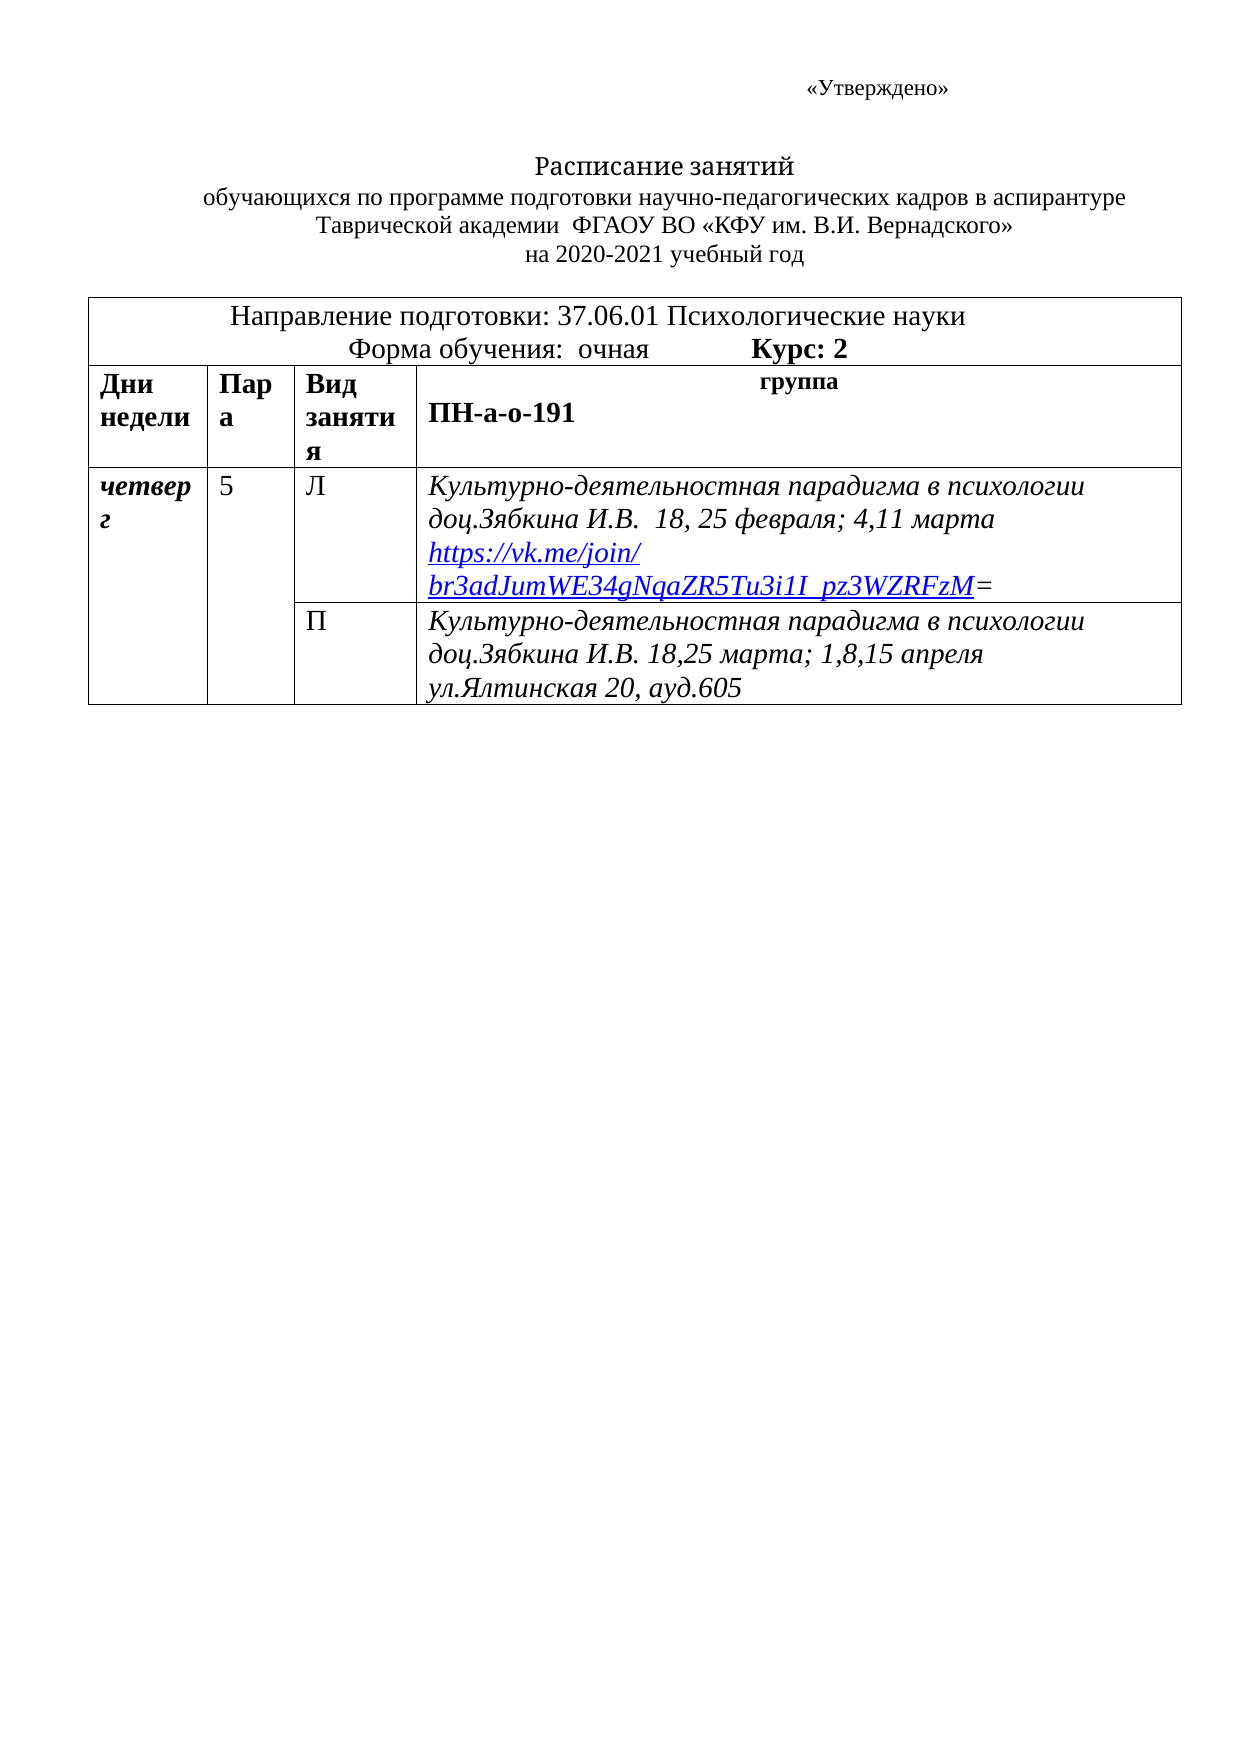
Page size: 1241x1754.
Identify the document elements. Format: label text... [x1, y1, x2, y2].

subtitle «Утверждено» [620, 74, 1152, 100]
table_cell Дни недели [89, 366, 207, 467]
table_cell П [295, 603, 416, 703]
table_cell Л [295, 468, 416, 602]
subtitle Расписание занятий [177, 153, 1152, 182]
table_cell Культурно-деятельностная парадигма в психологии доц.Зябкина И.В. 18, 25 февраля; 4,11 марта https://vk.me/join/br3adJumWE34gNqaZR5Tu3i1I_pz3WZRFzM= [417, 468, 1181, 602]
text Таврической академии ФГАОУ ВО «КФУ им. В.И. Вернадского» [177, 211, 1152, 239]
table_cell четверг [89, 468, 207, 703]
table_cell Пара [208, 366, 294, 467]
table_cell Вид занятия [295, 366, 416, 467]
text обучающихся по программе подготовки научно-педагогических кадров в аспирантуре [177, 182, 1152, 211]
table_header Направление подготовки: 37.06.01 Психологические науки Форма обучения: очная Курс: 2 [89, 298, 1181, 365]
table_cell группа ПН-а-о-191 [417, 366, 1181, 467]
table_cell 5 [208, 468, 294, 703]
text на 2020-2021 учебный год [177, 239, 1152, 268]
table_cell Культурно-деятельностная парадигма в психологии доц.Зябкина И.В. 18,25 марта; 1,8,15 апреля ул.Ялтинская 20, ауд.605 [417, 603, 1181, 703]
